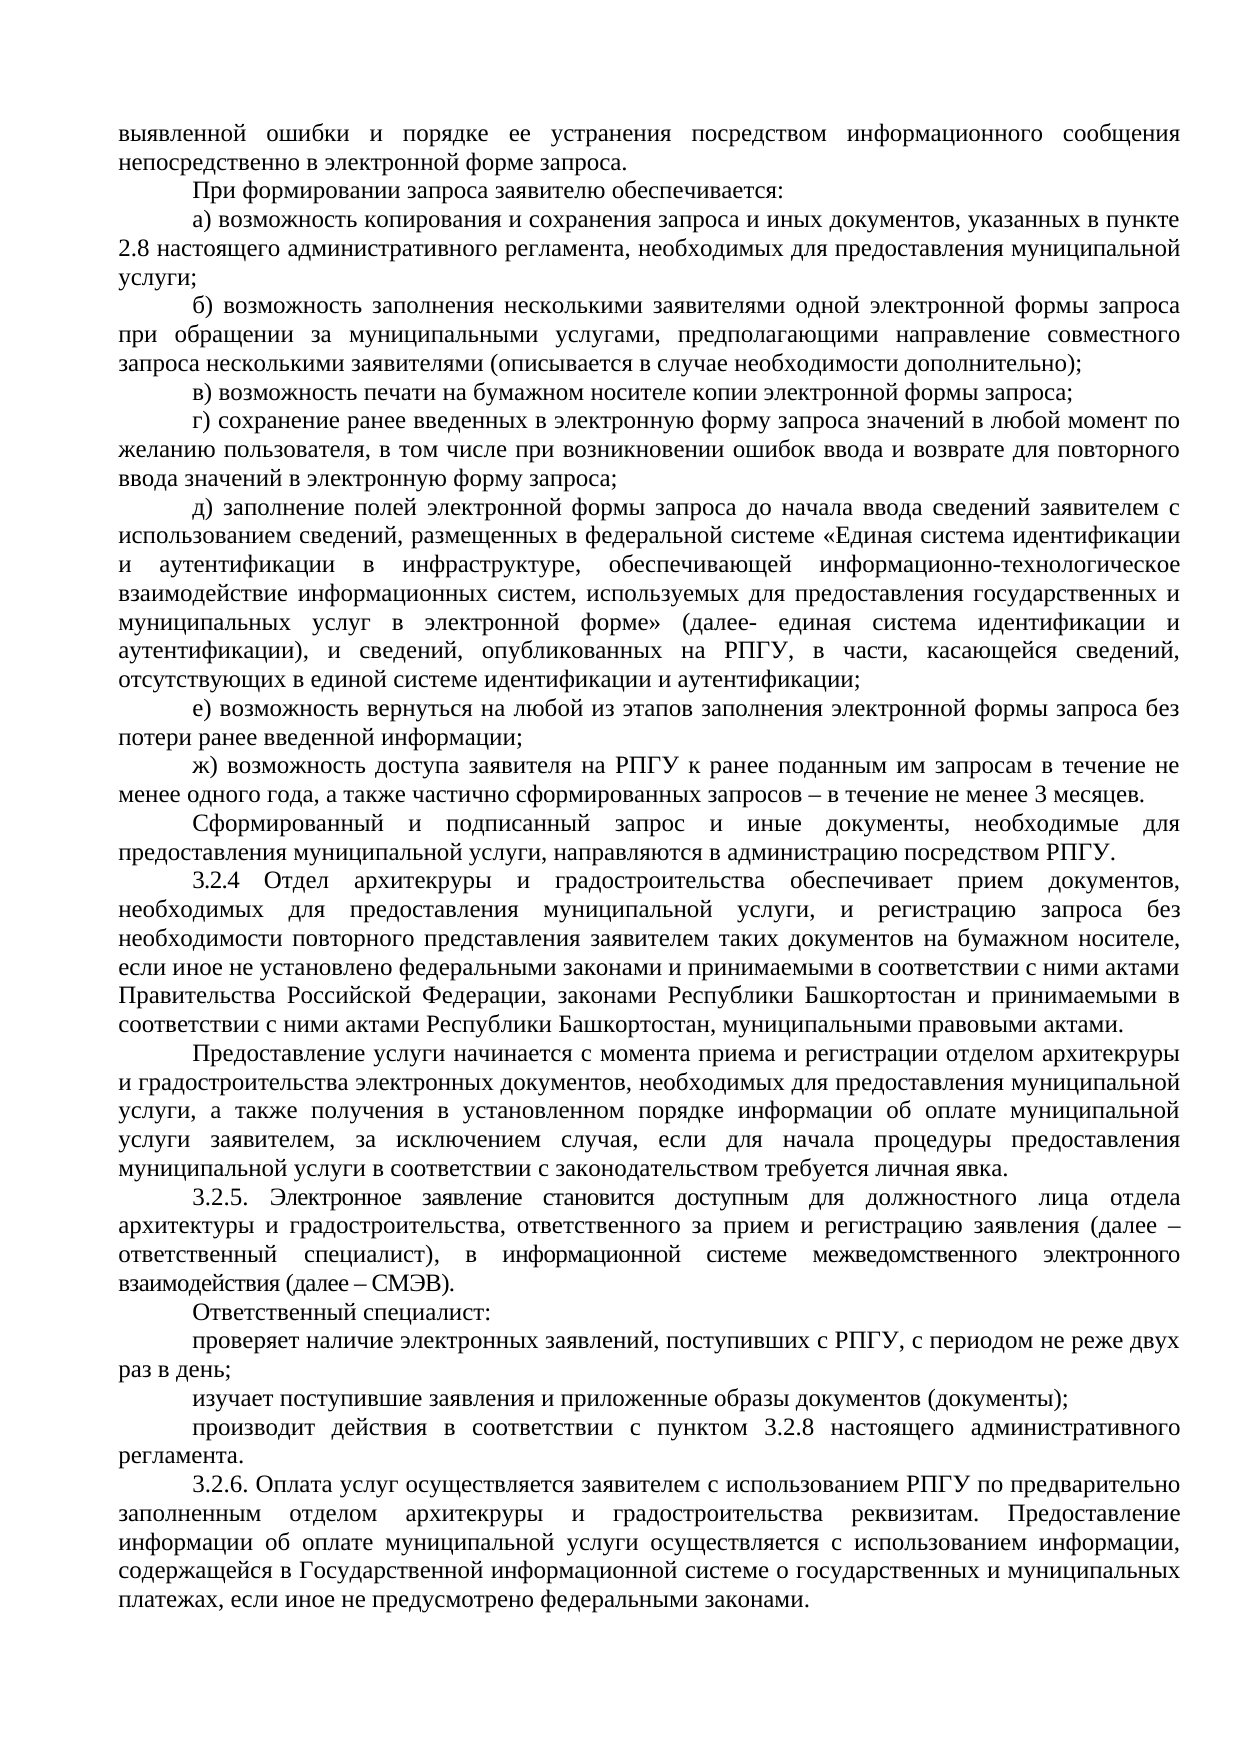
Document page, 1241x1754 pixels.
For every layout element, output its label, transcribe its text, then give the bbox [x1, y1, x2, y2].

text 3.2.4 Отдел архитекруры и градостроительства обеспечивает прием документов, необходимых для предоставления муниципальной услуги, и регистрацию запроса без необходимости повторного представления заявителем таких документов на бумажном носителе, если иное не установлено федеральными законами и принимаемыми в соответствии с ними актами Правительства Российской Федерации, законами Республики Башкортостан и принимаемыми в соответствии с ними актами Республики Башкортостан, муниципальными правовыми актами. [118, 866, 1181, 1038]
text в) возможность печати на бумажном носителе копии электронной формы запроса; [118, 377, 1181, 406]
text Сформированный и подписанный запрос и иные документы, необходимые для предоставления муниципальной услуги, направляются в администрацию посредством РПГУ. [118, 808, 1181, 866]
text а) возможность копирования и сохранения запроса и иных документов, указанных в пункте 2.8 настоящего административного регламента, необходимых для предоставления муниципальной услуги; [118, 204, 1181, 291]
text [118, 118, 1181, 176]
text При формировании запроса заявителю обеспечивается: [118, 176, 1181, 204]
text 3.2.5. Электронное заявление становится доступным для должностного лица отдела архитектуры и градостроительства, ответственного за прием и регистрацию заявления (далее – ответственный специалист), в информационной системе межведомственного электронного взаимодействия (далее – СМЭВ). [118, 1182, 1181, 1297]
text проверяет наличие электронных заявлений, поступивших с РПГУ, с периодом не реже двух раз в день; [118, 1326, 1181, 1383]
text Предоставление услуги начинается с момента приема и регистрации отделом архитекруры и градостроительства электронных документов, необходимых для предоставления муниципальной услуги, а также получения в установленном порядке информации об оплате муниципальной услуги заявителем, за исключением случая, если для начала процедуры предоставления муниципальной услуги в соответствии с законодательством требуется личная явка. [118, 1038, 1181, 1182]
text д) заполнение полей электронной формы запроса до начала ввода сведений заявителем с использованием сведений, размещенных в федеральной системе «Единая система идентификации и аутентификации в инфраструктуре, обеспечивающей информационно-технологическое взаимодействие информационных систем, используемых для предоставления государственных и муниципальных услуг в электронной форме» (далее- единая система идентификации и аутентификации), и сведений, опубликованных на РПГУ, в части, касающейся сведений, отсутствующих в единой системе идентификации и аутентификации; [118, 492, 1181, 693]
text изучает поступившие заявления и приложенные образы документов (документы); [118, 1383, 1181, 1412]
text Ответственный специалист: [118, 1297, 1181, 1326]
text производит действия в соответствии с пунктом 3.2.8 настоящего административного регламента. [118, 1412, 1181, 1469]
text г) сохранение ранее введенных в электронную форму запроса значений в любой момент по желанию пользователя, в том числе при возникновении ошибок ввода и возврате для повторного ввода значений в электронную форму запроса; [118, 406, 1181, 492]
text б) возможность заполнения несколькими заявителями одной электронной формы запроса при обращении за муниципальными услугами, предполагающими направление совместного запроса несколькими заявителями (описывается в случае необходимости дополнительно); [118, 291, 1181, 377]
text 3.2.6. Оплата услуг осуществляется заявителем с использованием РПГУ по предварительно заполненным отделом архитекруры и градостроительства реквизитам. Предоставление информации об оплате муниципальной услуги осуществляется с использованием информации, содержащейся в Государственной информационной системе о государственных и муниципальных платежах, если иное не предусмотрено федеральными законами. [118, 1469, 1181, 1613]
text е) возможность вернуться на любой из этапов заполнения электронной формы запроса без потери ранее введенной информации; [118, 693, 1181, 751]
text ж) возможность доступа заявителя на РПГУ к ранее поданным им запросам в течение не менее одного года, а также частично сформированных запросов – в течение не менее 3 месяцев. [118, 751, 1181, 808]
